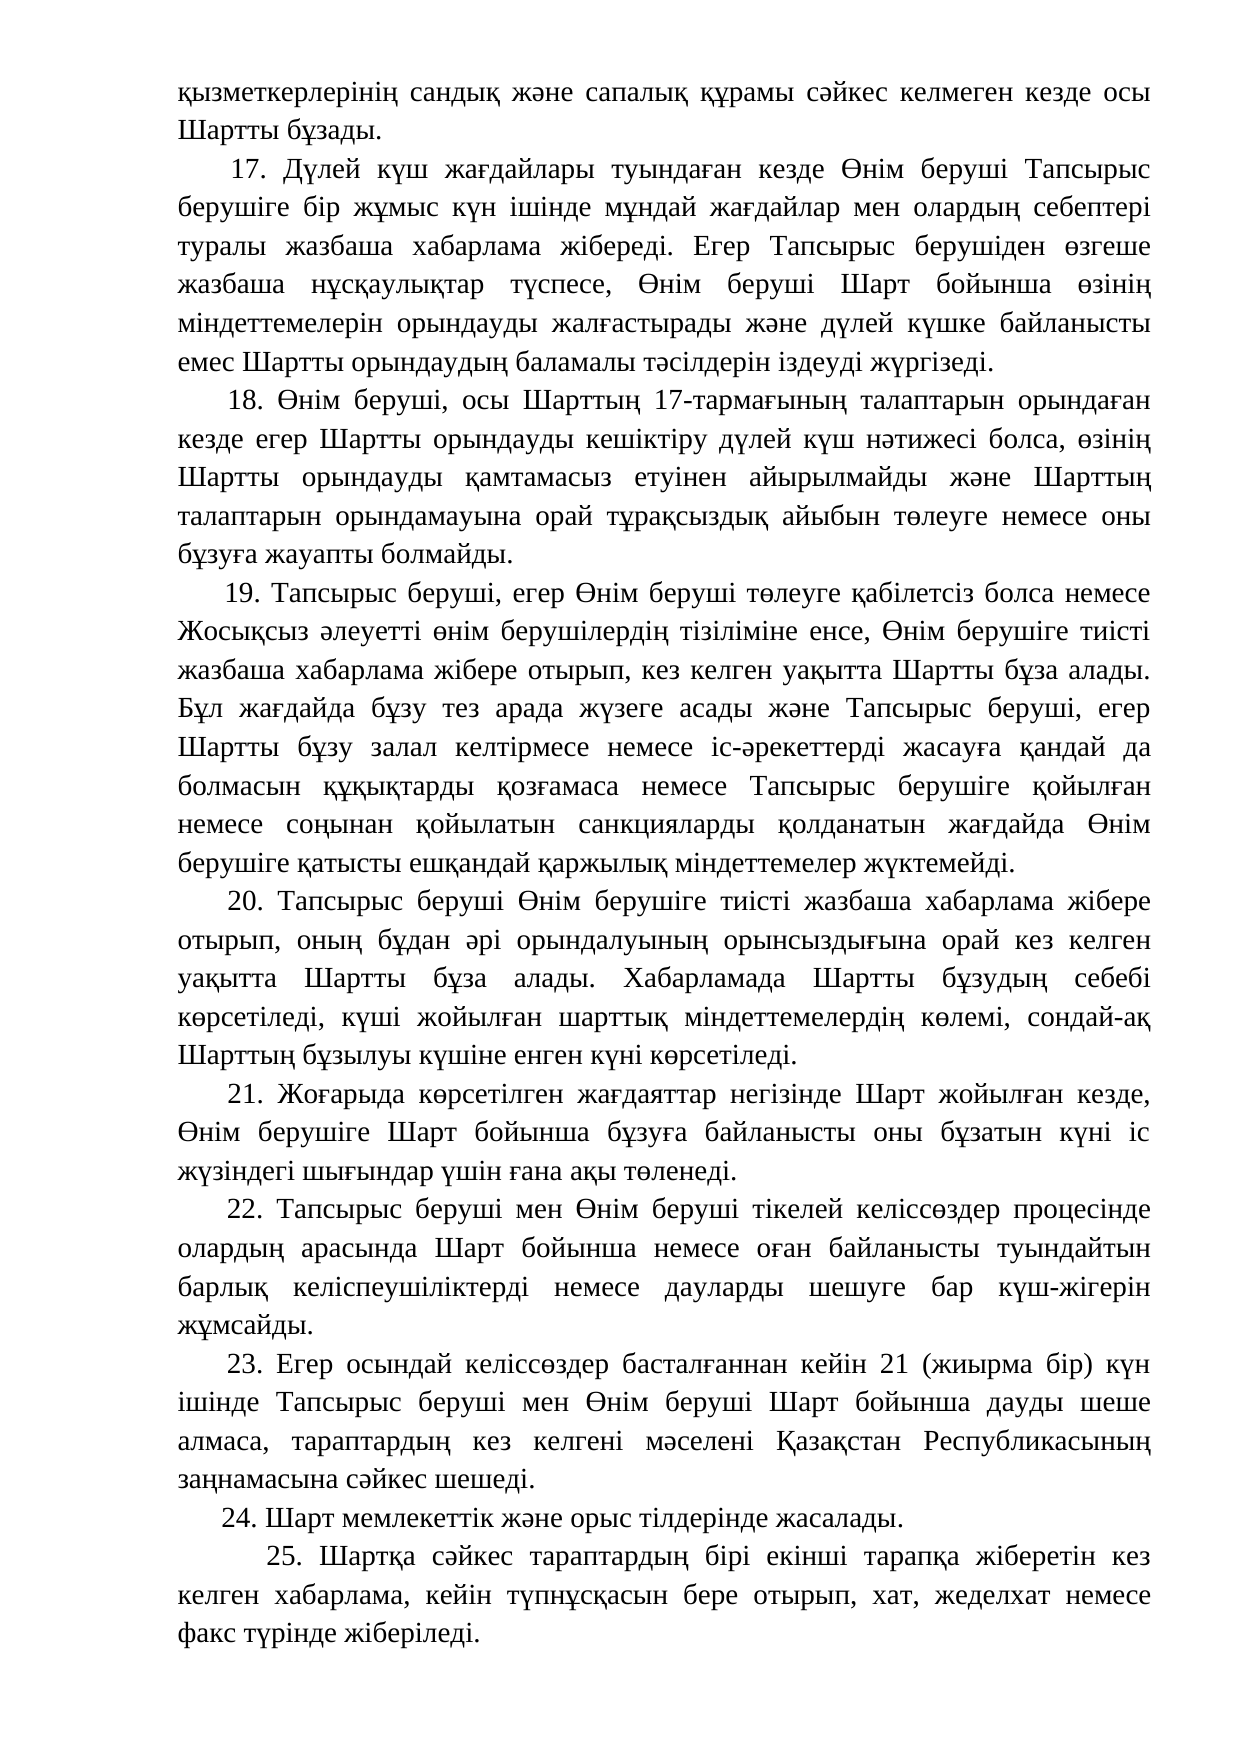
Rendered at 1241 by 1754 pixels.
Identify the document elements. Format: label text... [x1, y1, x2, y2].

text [177, 74, 1152, 146]
text 19. Тапсырыс беруші, егер Өнім беруші төлеуге қабілетсіз болса немесе Жосықсыз әлеуетті өнім берушілердің тізіліміне енсе, Өнім берушіге тиісті жазбаша хабарлама жібере отырып, кез келген уақытта Шартты бұза алады. Бұл жағдайда бұзу тез арада жүзеге асады және Тапсырыс беруші, егер Шартты бұзу залал келтірмесе немесе іс-әрекеттерді жасауға қандай да болмасын құқықтарды қозғамаса немесе Тапсырыс берушіге қойылған немесе соңынан қойылатын санкцияларды қолданатын жағдайда Өнім берушіге қатысты ешқандай қаржылық міндеттемелер жүктемейді. [177, 575, 1152, 878]
text 25. Шартқа сәйкес тараптардың бірі екінші тарапқа жіберетін кез келген хабарлама, кейін түпнұсқасын бере отырып, хат, жеделхат немесе факс түрінде жіберіледі. [177, 1538, 1152, 1649]
text 17. Дүлей күш жағдайлары туындаған кезде Өнім беруші Тапсырыс берушіге бір жұмыс күн ішінде мұндай жағдайлар мен олардың себептері туралы жазбаша хабарлама жібереді. Егер Тапсырыс берушіден өзгеше жазбаша нұсқаулықтар түспесе, Өнім беруші Шарт бойынша өзінің міндеттемелерін орындауды жалғастырады және дүлей күшке байланысты емес Шартты орындаудың баламалы тәсілдерін іздеуді жүргізеді. [177, 151, 1152, 377]
text 21. Жоғарыда көрсетілген жағдаяттар негізінде Шарт жойылған кезде, Өнім берушіге Шарт бойынша бұзуға байланысты оны бұзатын күні іс жүзіндегі шығындар үшін ғана ақы төленеді. [177, 1076, 1152, 1187]
text 20. Тапсырыс беруші Өнім берушіге тиісті жазбаша хабарлама жібере отырып, оның бұдан әрі орындалуының орынсыздығына орай кез келген уақытта Шартты бұза алады. Хабарламада Шартты бұзудың себебі көрсетіледі, күші жойылған шарттық міндеттемелердің көлемі, сондай-ақ Шарттың бұзылуы күшіне енген күні көрсетіледі. [177, 883, 1152, 1071]
text 18. Өнім беруші, осы Шарттың 17-тармағының талаптарын орындаған кезде егер Шартты орындауды кешіктіру дүлей күш нәтижесі болса, өзінің Шартты орындауды қамтамасыз етуінен айырылмайды және Шарттың талаптарын орындамауына орай тұрақсыздық айыбын төлеуге немесе оны бұзуға жауапты болмайды. [177, 382, 1152, 570]
text 22. Тапсырыс беруші мен Өнім беруші тікелей келіссөздер процесінде олардың арасында Шарт бойынша немесе оған байланысты туындайтын барлық келіспеушіліктерді немесе дауларды шешуге бар күш-жігерін жұмсайды. [177, 1192, 1152, 1341]
text 24. Шарт мемлекеттік және орыс тiлдерiнде жасалады. [177, 1500, 1152, 1533]
text 23. Егер осындай келіссөздер басталғаннан кейін 21 (жиырма бір) күн ішінде Тапсырыс беруші мен Өнім беруші Шарт бойынша дауды шеше алмаса, тараптардың кез келгені мәселені Қазақстан Республикасының заңнамасына сәйкес шешеді. [177, 1346, 1152, 1495]
